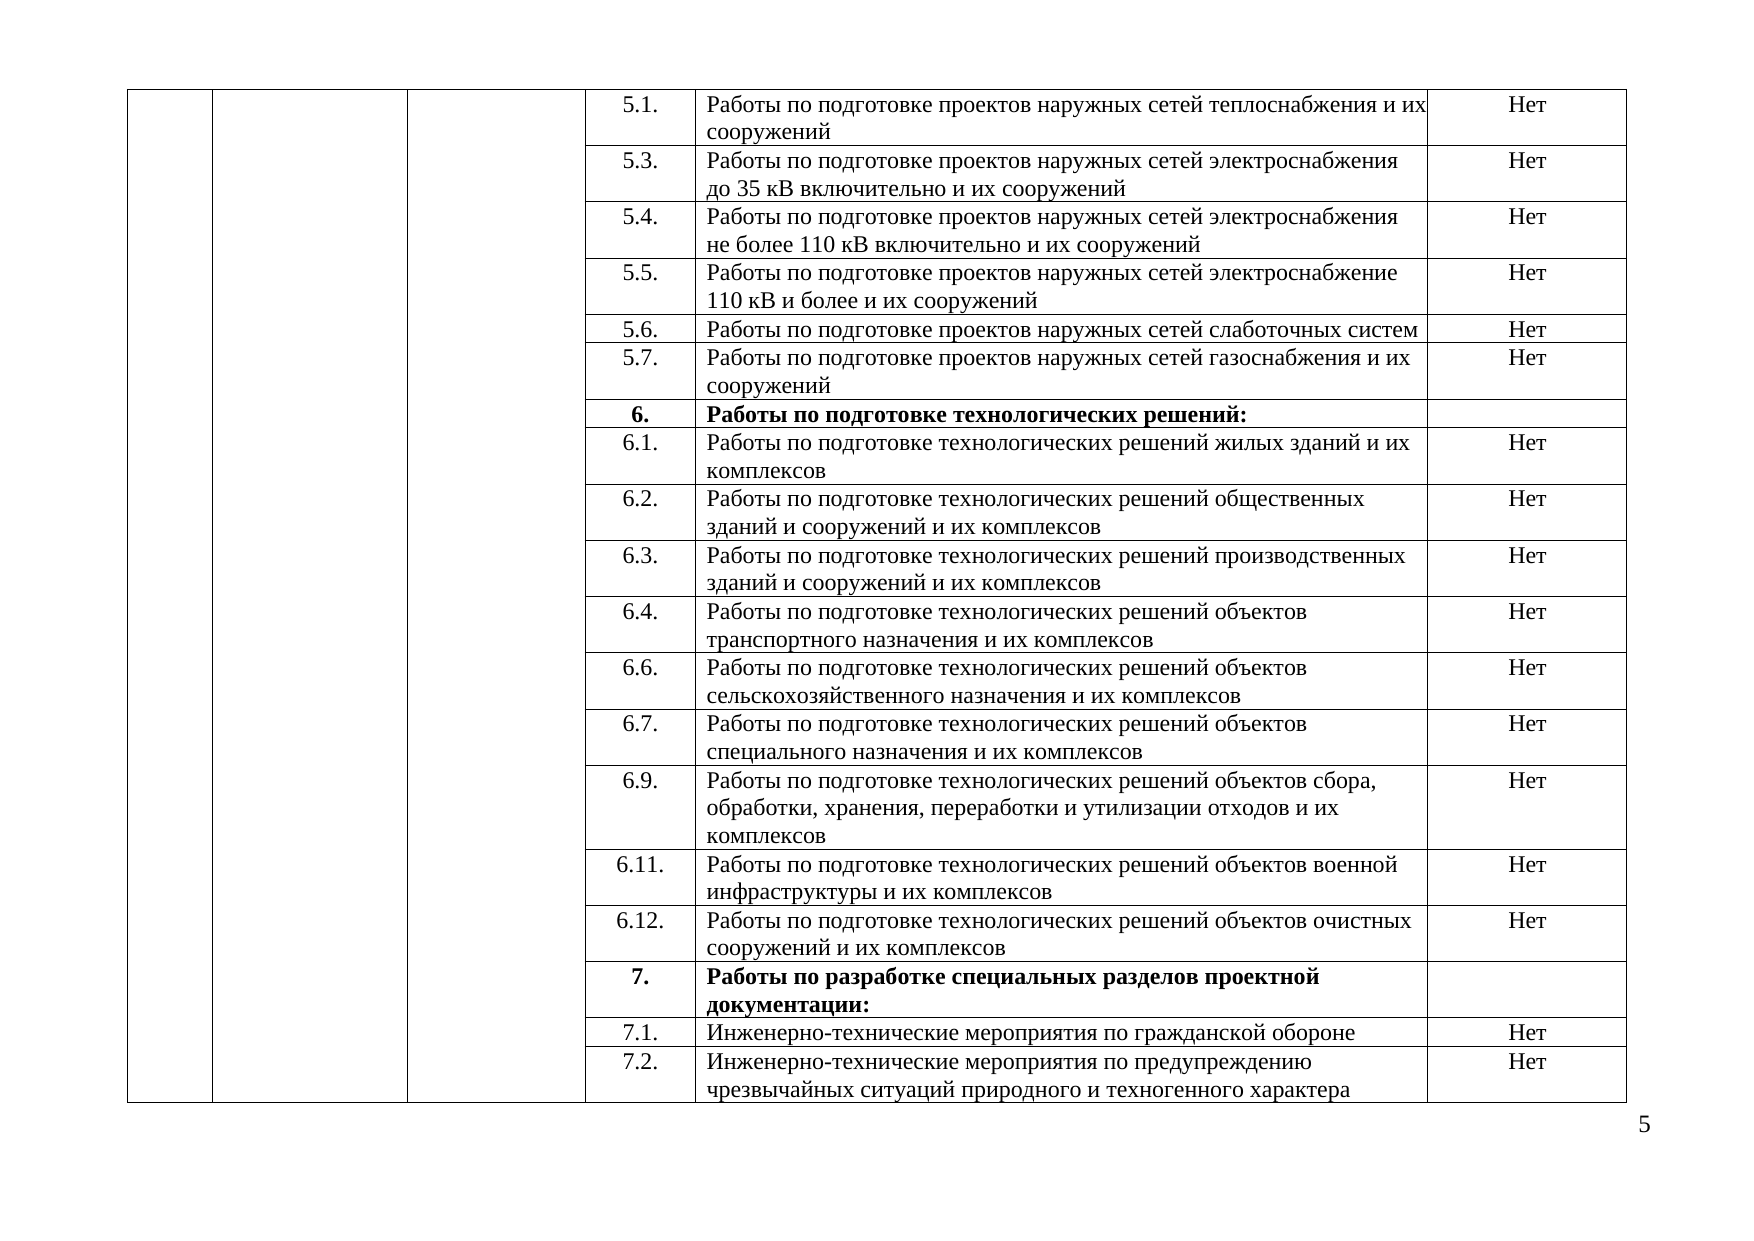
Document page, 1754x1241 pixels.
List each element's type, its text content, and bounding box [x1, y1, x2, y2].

table_cell Работы по подготовке проектов наружных сетей электроснабжения до 35 кВ включительно и их сооружений [696, 146, 1427, 201]
table_cell Работы по подготовке проектов наружных сетей газоснабжения и их сооружений [696, 343, 1427, 398]
table_cell Работы по подготовке проектов наружных сетей теплоснабжения и их сооружений [696, 90, 1427, 145]
table_cell 6.1. [586, 428, 695, 483]
table_cell 6. [586, 400, 695, 427]
table_cell Нет [1428, 146, 1626, 201]
table_cell Нет [1428, 343, 1626, 398]
table_cell 5.7. [586, 343, 695, 398]
table_cell Работы по подготовке технологических решений объектов военной инфраструктуры и их комплексов [696, 850, 1427, 905]
table_cell Нет [1428, 202, 1626, 257]
table_cell 7.1. [586, 1018, 695, 1046]
table_cell Нет [1428, 1047, 1626, 1102]
table_cell Нет [1428, 1018, 1626, 1046]
table_cell Нет [1428, 485, 1626, 540]
table_cell 6.7. [586, 710, 695, 765]
table_cell Нет [1428, 710, 1626, 765]
table_cell 6.12. [586, 906, 695, 961]
table_cell Работы по подготовке проектов наружных сетей слаботочных систем [696, 315, 1427, 342]
table_cell Нет [1428, 850, 1626, 905]
table_cell Работы по подготовке проектов наружных сетей электроснабжение 110 кВ и более и их сооружений [696, 259, 1427, 314]
table_cell Работы по подготовке технологических решений объектов сельскохозяйственного назначения и их комплексов [696, 653, 1427, 708]
table_cell 6.3. [586, 541, 695, 596]
table_cell 5.1. [586, 90, 695, 145]
table_cell Работы по подготовке технологических решений объектов очистных сооружений и их комплексов [696, 906, 1427, 961]
table_cell Работы по подготовке технологических решений производственных зданий и сооружений и их комплексов [696, 541, 1427, 596]
table_cell 7.2. [586, 1047, 695, 1102]
table_cell Нет [1428, 90, 1626, 145]
table_cell 5.3. [586, 146, 695, 201]
table_cell Нет [1428, 541, 1626, 596]
table_cell Нет [1428, 766, 1626, 848]
table_cell Инженерно-технические мероприятия по предупреждению чрезвычайных ситуаций природного и техногенного характера [696, 1047, 1427, 1102]
table_cell 6.9. [586, 766, 695, 848]
table_cell 6.4. [586, 597, 695, 652]
table_cell 6.6. [586, 653, 695, 708]
table_cell Инженерно-технические мероприятия по гражданской обороне [696, 1018, 1427, 1046]
table_cell 7. [586, 962, 695, 1017]
table_cell [1428, 400, 1626, 427]
table_cell 6.11. [586, 850, 695, 905]
table_cell 5.4. [586, 202, 695, 257]
table_cell 5.5. [586, 259, 695, 314]
table_cell Работы по подготовке технологических решений общественных зданий и сооружений и их комплексов [696, 485, 1427, 540]
table_cell Работы по разработке специальных разделов проектной документации: [696, 962, 1427, 1017]
table_cell Нет [1428, 428, 1626, 483]
table_cell Нет [1428, 597, 1626, 652]
table_cell Работы по подготовке технологических решений: [696, 400, 1427, 427]
table_cell Нет [1428, 315, 1626, 342]
table_cell Нет [1428, 259, 1626, 314]
table_cell Работы по подготовке проектов наружных сетей электроснабжения не более 110 кВ включительно и их сооружений [696, 202, 1427, 257]
table_cell 5.6. [586, 315, 695, 342]
table_cell [1428, 962, 1626, 1017]
table_cell Нет [1428, 906, 1626, 961]
table_cell 6.2. [586, 485, 695, 540]
table_cell Работы по подготовке технологических решений объектов сбора, обработки, хранения, переработки и утилизации отходов и их комплексов [696, 766, 1427, 848]
table_cell Нет [1428, 653, 1626, 708]
table_cell Работы по подготовке технологических решений объектов специального назначения и их комплексов [696, 710, 1427, 765]
table_cell Работы по подготовке технологических решений жилых зданий и их комплексов [696, 428, 1427, 483]
table_cell Работы по подготовке технологических решений объектов транспортного назначения и их комплексов [696, 597, 1427, 652]
